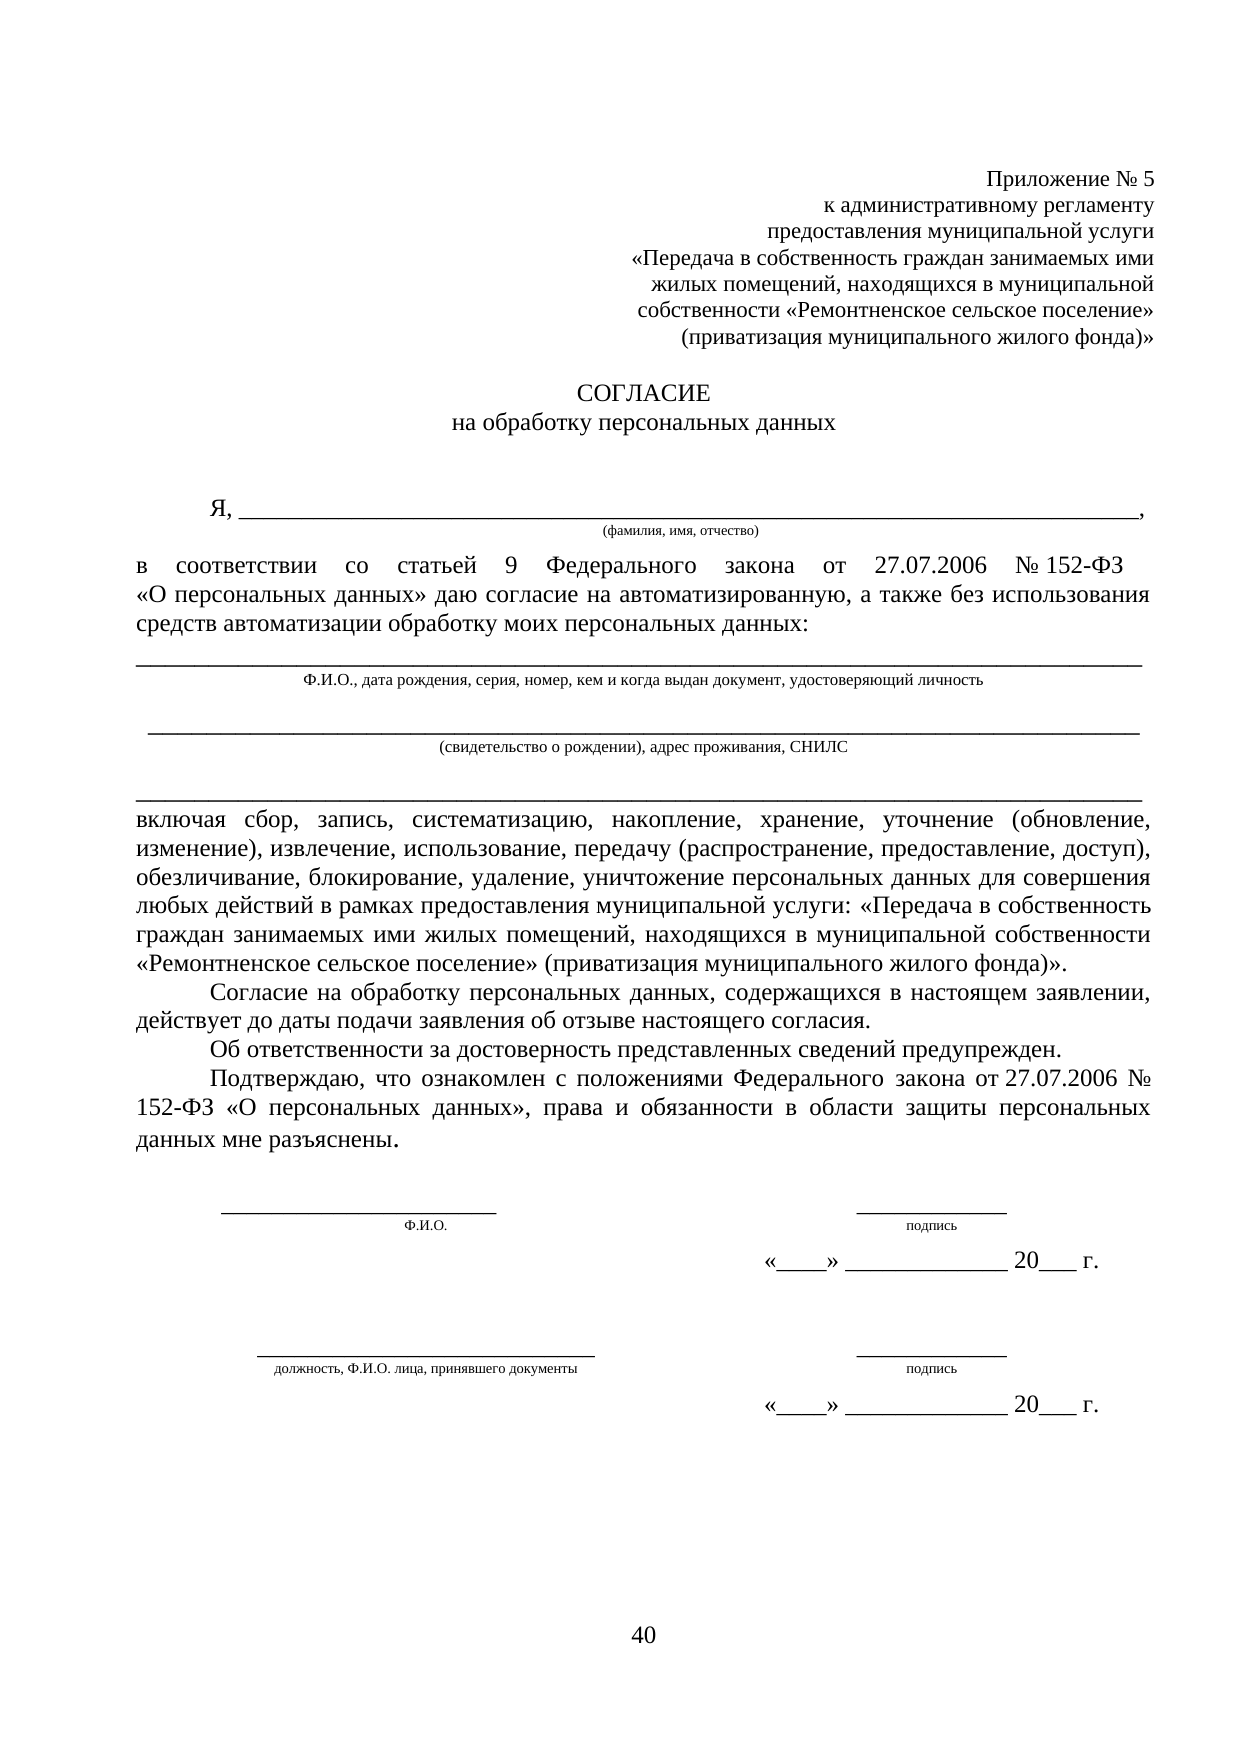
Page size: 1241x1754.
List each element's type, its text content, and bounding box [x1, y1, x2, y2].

text (фамилия, имя, отчество) [136, 522, 1152, 550]
text в соответствии со статьей 9 Федерального закона от 27.07.2006 № 152-ФЗ «О персональных данных» даю согласие на автоматизированную, а также без использования средств автоматизации обработку моих персональных данных: [136, 550, 1152, 637]
text Согласие на обработку персональных данных, содержащихся в настоящем заявлении, действует до даты подачи заявления об отзыве настоящего согласия. [136, 977, 1152, 1034]
text Я, ________________________________________________________________________, [136, 493, 1152, 522]
table_header ______________________ Ф.И.О. [136, 1188, 642, 1303]
text Подтверждаю, что ознакомлен с положениями Федерального закона от 27.07.2006 № 152-ФЗ «О персональных данных», права и обязанности в области защиты персональных данных мне разъяснены. [136, 1063, 1152, 1154]
text _____________________________________________________________________ [136, 637, 1152, 670]
text (свидетельство о рождении), адрес проживания, СНИЛС [136, 737, 1152, 771]
table_header ___________________________ должность, Ф.И.О. лица, принявшего документы [136, 1331, 642, 1418]
text ____________________________________________________________________ [136, 704, 1152, 737]
text Ф.И.О., дата рождения, серия, номер, кем и когда выдан документ, удостоверяющий личность [136, 670, 1152, 704]
text Об ответственности за достоверность представленных сведений предупрежден. [136, 1034, 1152, 1063]
text _____________________________________________________________________ [136, 771, 1152, 804]
text предоставления муниципальной услуги [136, 217, 1155, 244]
text на обработку персональных данных [136, 407, 1152, 435]
text включая сбор, запись, систематизацию, накопление, хранение, уточнение (обновление, изменение), извлечение, использование, передачу (распространение, предоставление, доступ), обезличивание, блокирование, удаление, уничтожение персональных данных для совершения любых действий в рамках предоставления муниципальной услуги: «Передача в собственность граждан занимаемых ими жилых помещений, находящихся в муниципальной собственности «Ремонтненское сельское поселение» (приватизация муниципального жилого фонда)». [136, 804, 1152, 977]
title к административному регламенту [786, 191, 1155, 217]
text СОГЛАСИЕ [136, 378, 1152, 407]
table_header ____________ подпись «____» _____________ 20___ г. [642, 1188, 1147, 1303]
table_header ____________ подпись «____» _____________ 20___ г. [642, 1331, 1147, 1418]
text «Передача в собственность граждан занимаемых ими жилых помещений, находящихся в муниципальной собственности «Ремонтненское сельское поселение» (приватизация муниципального жилого фонда)» [608, 244, 1155, 349]
title Приложение № 5 [786, 164, 1155, 191]
